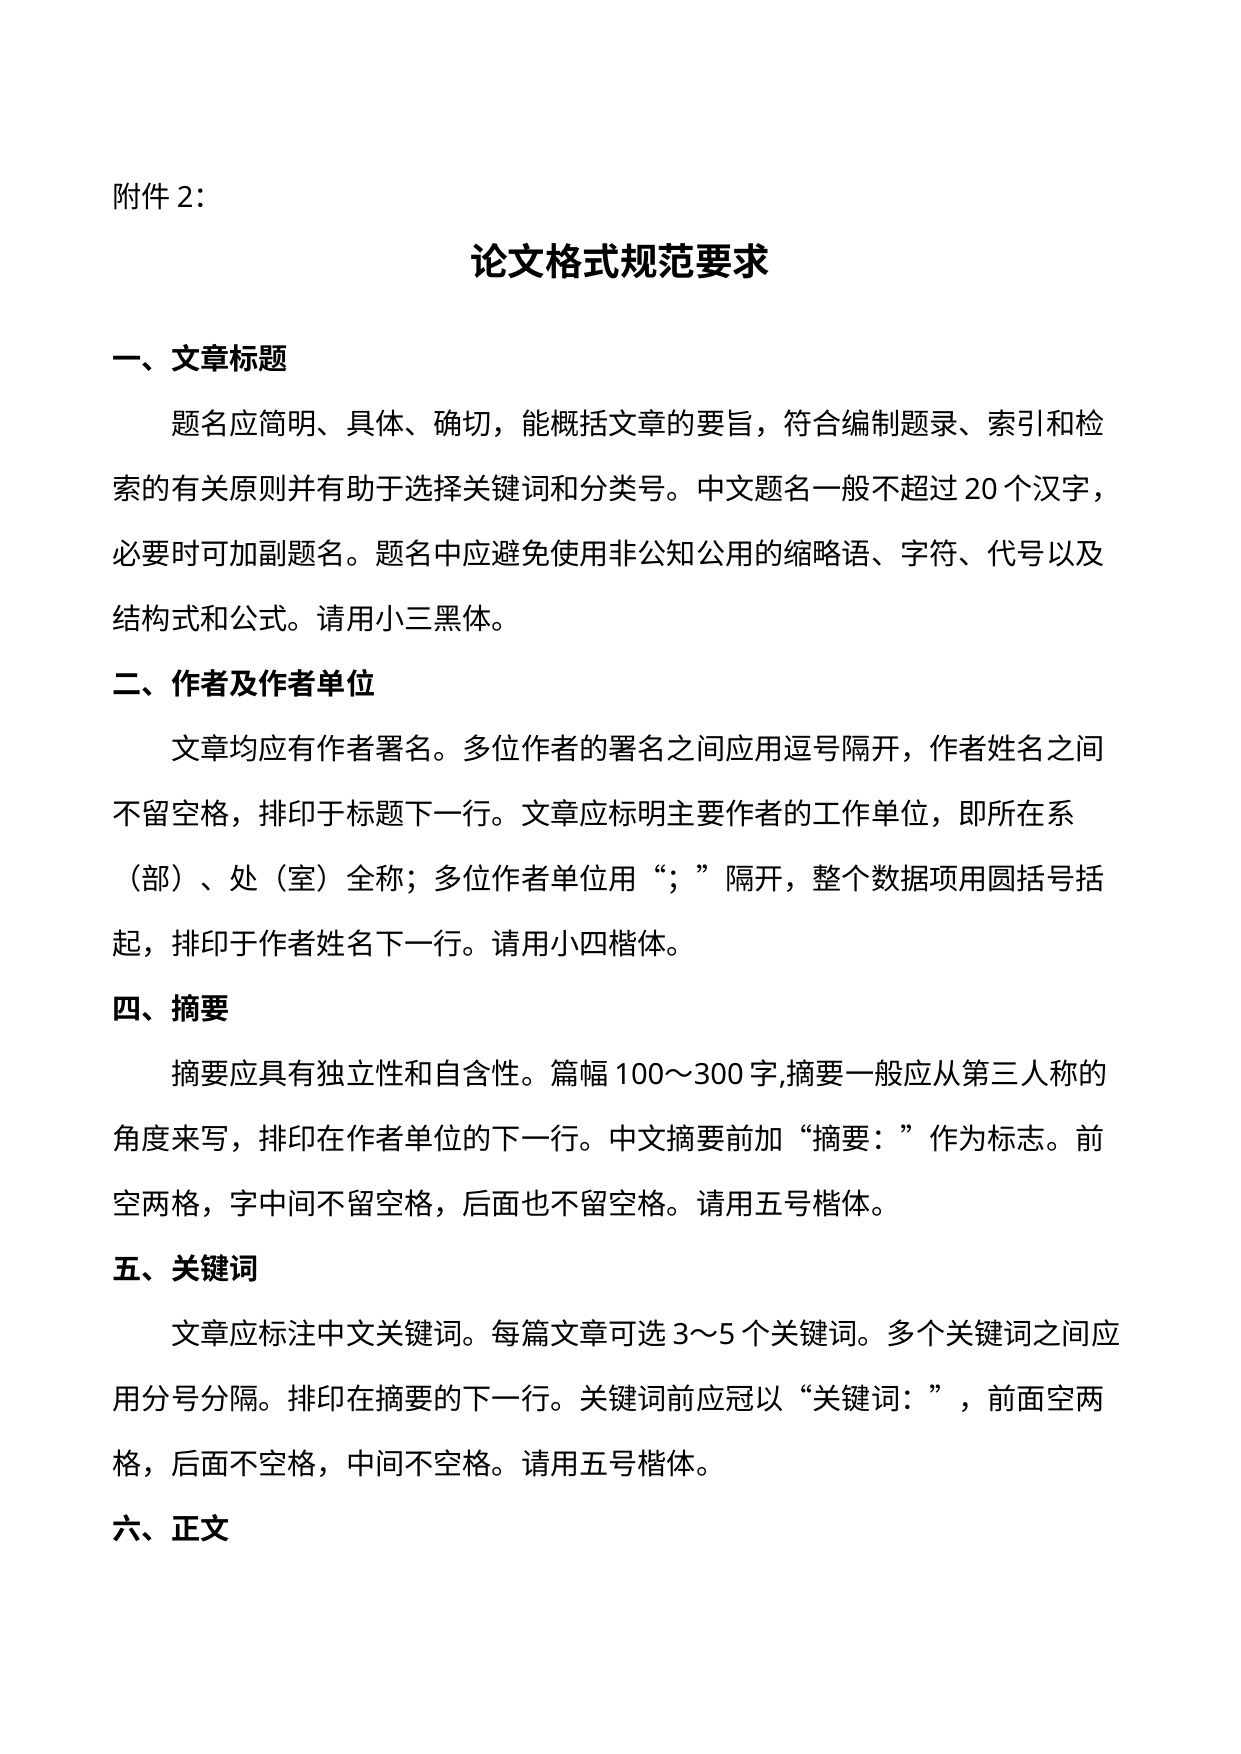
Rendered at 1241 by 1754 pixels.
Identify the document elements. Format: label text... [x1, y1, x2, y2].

text 文章应标注中文关键词。每篇文章可选3～5个关键词。多个关键词之间应用分号分隔。排印在摘要的下一行。关键词前应冠以“关键词：”，前面空两格，后面不空格，中间不空格。请用五号楷体。 [112, 1299, 1128, 1494]
text 四、摘要 [112, 974, 1128, 1039]
text 二、作者及作者单位 [112, 649, 1128, 714]
text 五、关键词 [112, 1234, 1128, 1299]
text 一、文章标题 [112, 324, 1128, 389]
text 文章均应有作者署名。多位作者的署名之间应用逗号隔开，作者姓名之间不留空格，排印于标题下一行。文章应标明主要作者的工作单位，即所在系（部）、处（室）全称；多位作者单位用“；”隔开，整个数据项用圆括号括起，排印于作者姓名下一行。请用小四楷体。 [112, 714, 1128, 974]
text 论文格式规范要求 [112, 227, 1128, 292]
text 题名应简明、具体、确切，能概括文章的要旨，符合编制题录、索引和检索的有关原则并有助于选择关键词和分类号。中文题名一般不超过20个汉字，必要时可加副题名。题名中应避免使用非公知公用的缩略语、字符、代号以及结构式和公式。请用小三黑体。 [112, 389, 1128, 649]
text 附件2： [112, 162, 1128, 227]
text 摘要应具有独立性和自含性。篇幅100～300字,摘要一般应从第三人称的角度来写，排印在作者单位的下一行。中文摘要前加“摘要：”作为标志。前空两格，字中间不留空格，后面也不留空格。请用五号楷体。 [112, 1039, 1128, 1234]
text 六、正文 [112, 1494, 1128, 1559]
